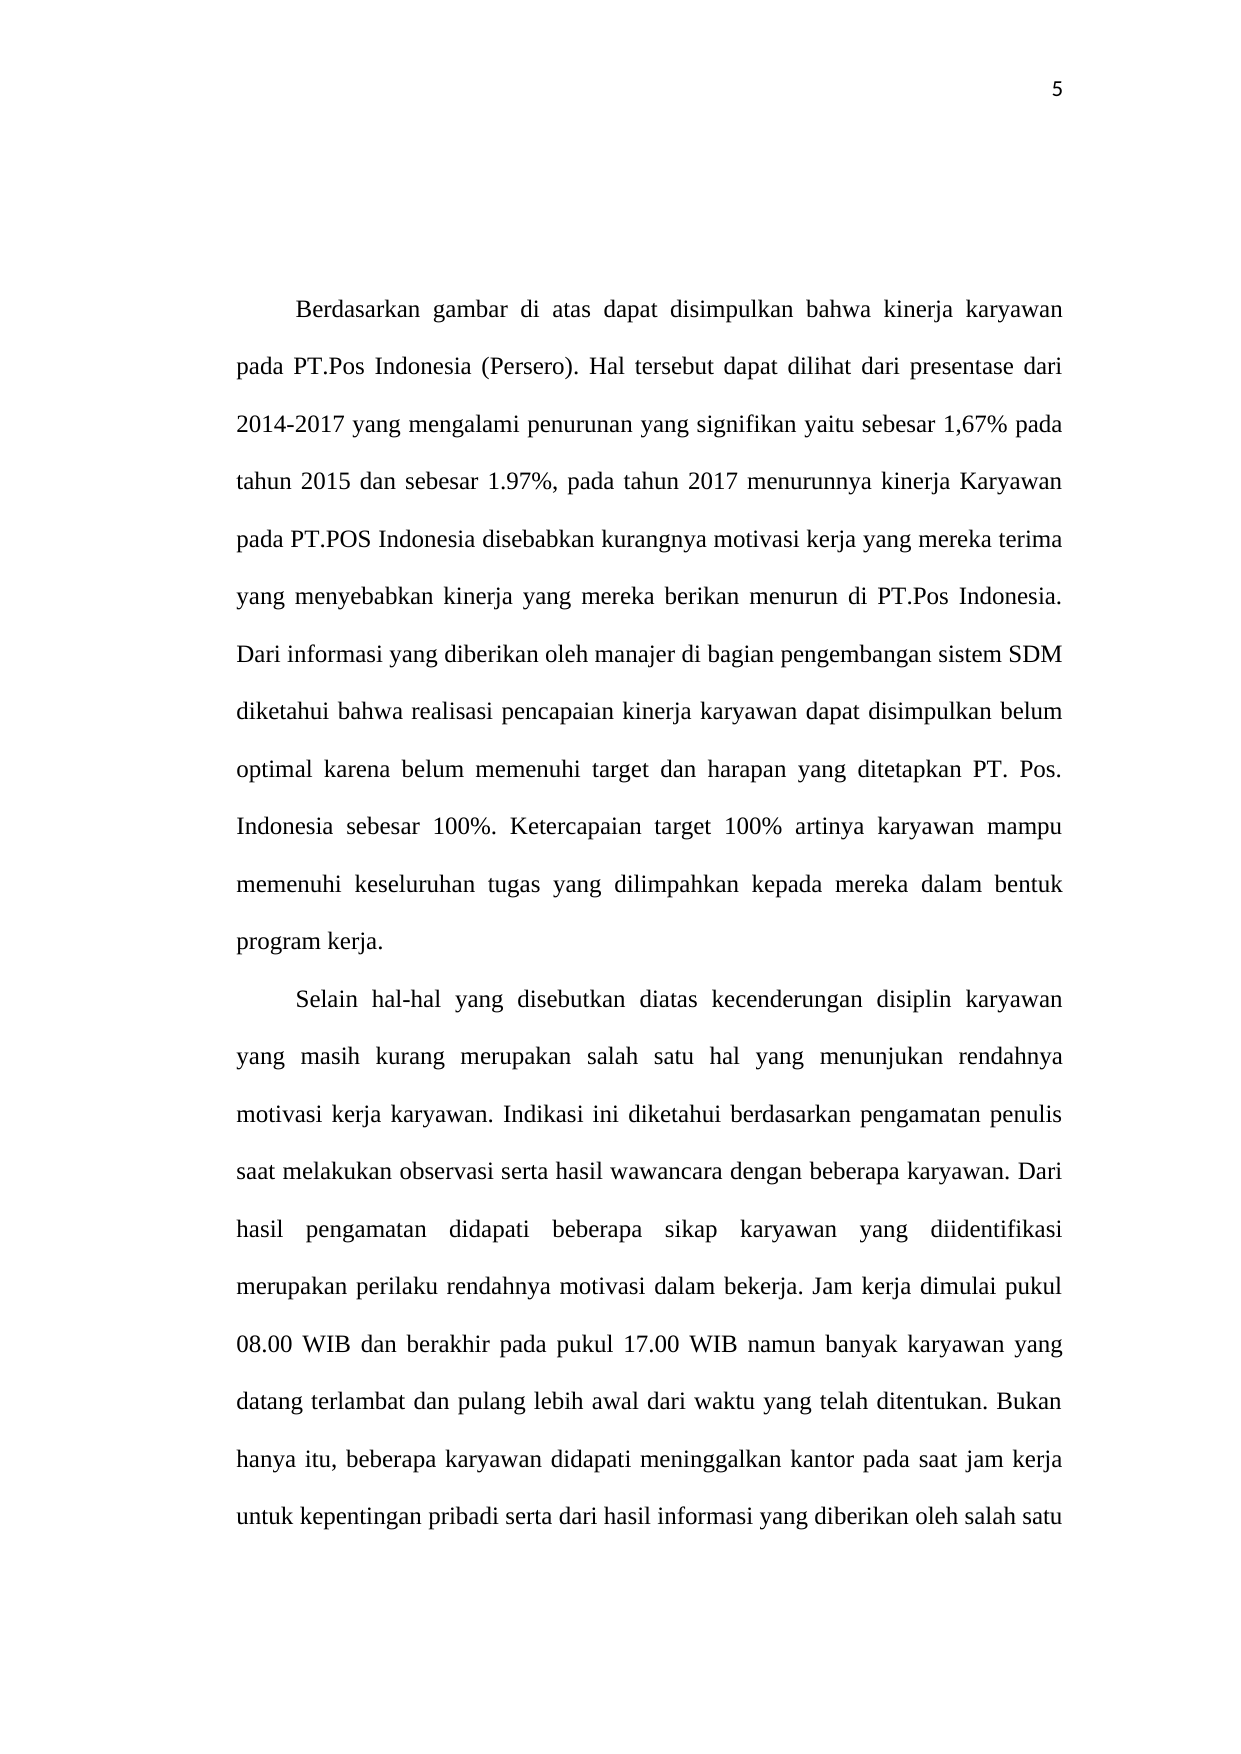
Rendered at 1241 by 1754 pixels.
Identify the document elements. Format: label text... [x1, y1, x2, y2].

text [236, 984, 1063, 1530]
text Berdasarkan gambar di atas dapat disimpulkan bahwa kinerja karyawan pada PT.Pos Indonesia (Persero). Hal tersebut dapat dilihat dari presentase dari 2014-2017 yang mengalami penurunan yang signifikan yaitu sebesar 1,67% pada tahun 2015 dan sebesar 1.97%, pada tahun 2017 menurunnya kinerja Karyawan pada PT.POS Indonesia disebabkan kurangnya motivasi kerja yang mereka terima yang menyebabkan kinerja yang mereka berikan menurun di PT.Pos Indonesia. Dari informasi yang diberikan oleh manajer di bagian pengembangan sistem SDM diketahui bahwa realisasi pencapaian kinerja karyawan dapat disimpulkan belum optimal karena belum memenuhi target dan harapan yang ditetapkan PT. Pos. Indonesia sebesar 100%. Ketercapaian target 100% artinya karyawan mampu memenuhi keseluruhan tugas yang dilimpahkan kepada mereka dalam bentuk program kerja. [236, 294, 1063, 955]
